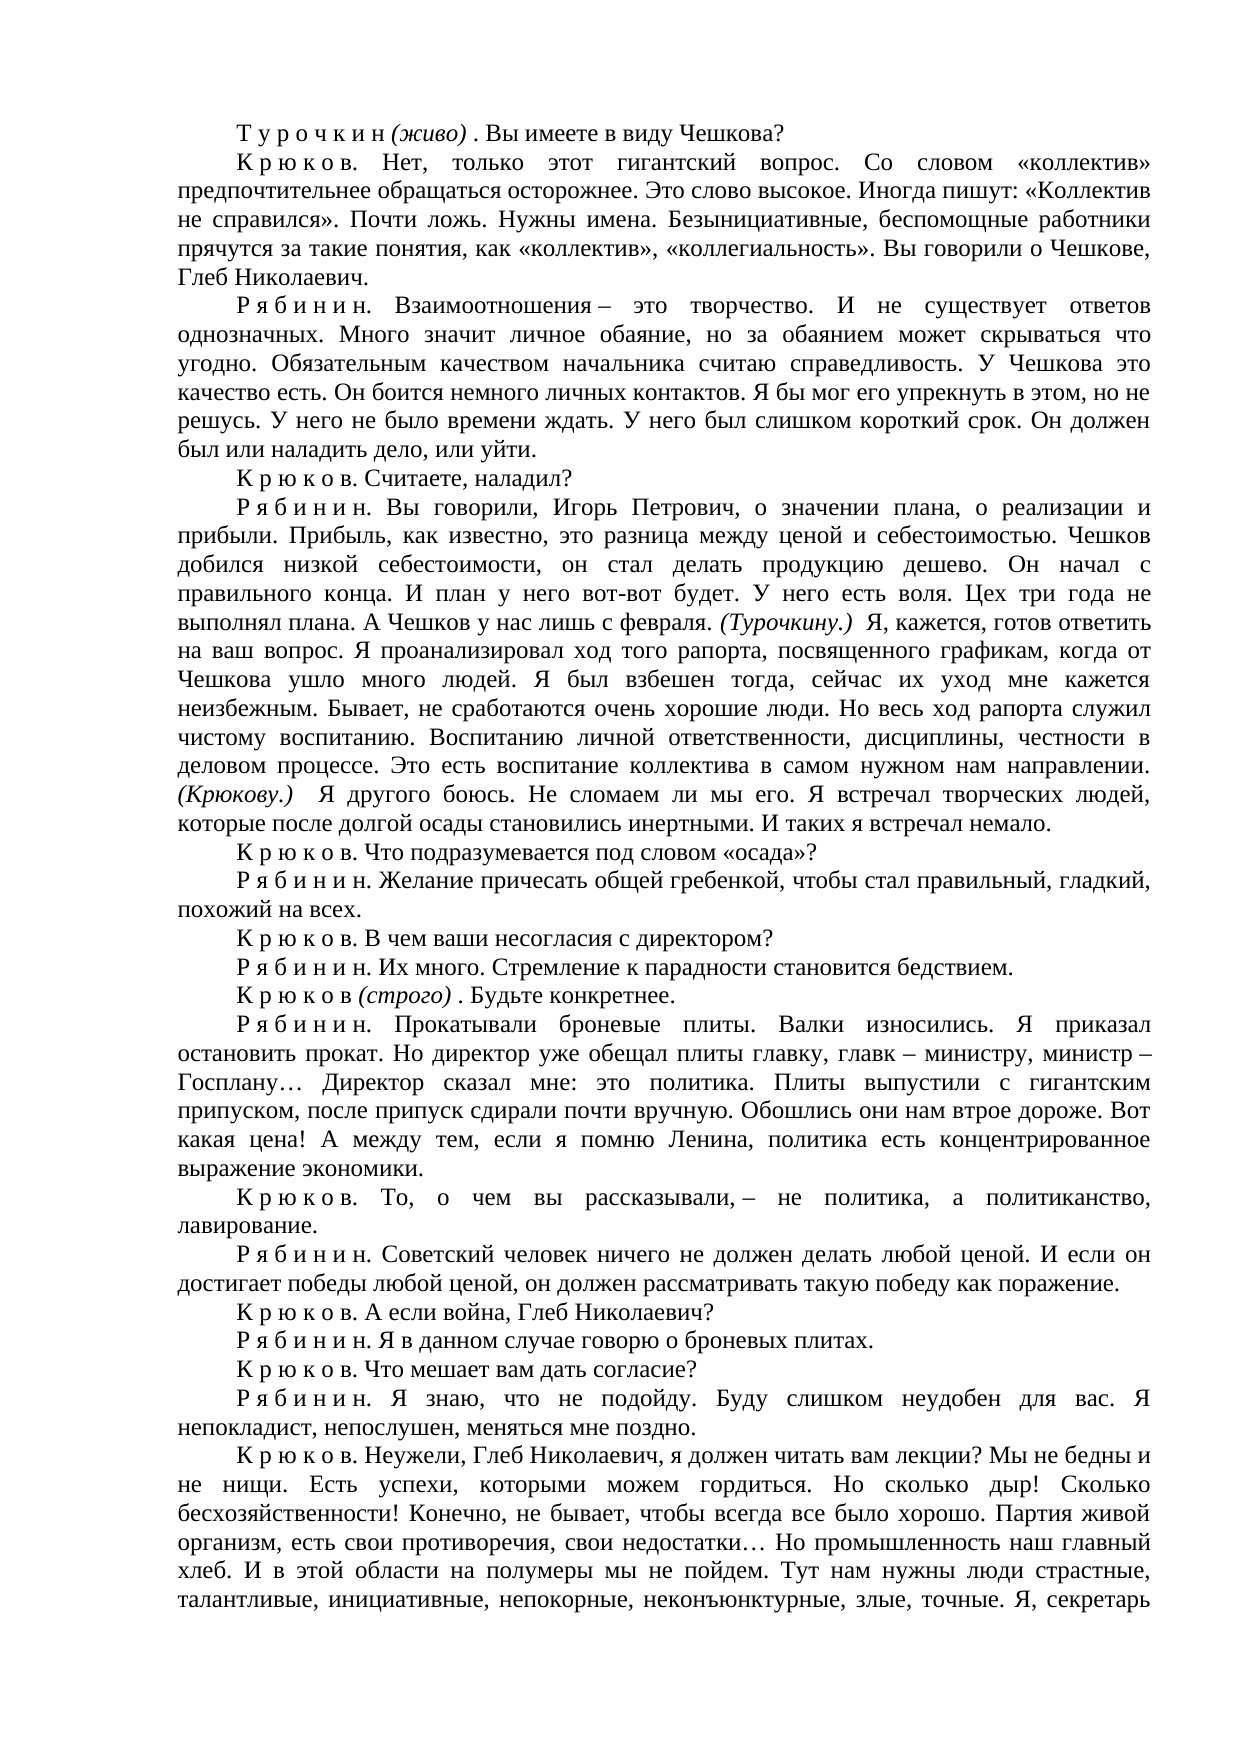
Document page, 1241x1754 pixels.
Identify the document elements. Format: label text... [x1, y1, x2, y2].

text Т у р о ч к и н (живо) . Вы имеете в виду Чешкова? [177, 118, 1152, 147]
text Р я б и н и н. Я знаю, что не подойду. Буду слишком неудобен для вас. Я непокладист, непослушен, меняться мне поздно. [177, 1383, 1152, 1441]
text К р ю к о в. Что мешает вам дать согласие? [177, 1354, 1152, 1383]
text К р ю к о в (строго) . Будьте конкретнее. [177, 981, 1152, 1009]
text К р ю к о в. В чем ваши несогласия с директором? [177, 923, 1152, 952]
text Р я б и н и н. Я в данном случае говорю о броневых плитах. [177, 1326, 1152, 1354]
text К р ю к о в. То, о чем вы рассказывали, – не политика, а политиканство, лавирование. [177, 1182, 1152, 1239]
text Р я б и н и н. Прокатывали броневые плиты. Валки износились. Я приказал остановить прокат. Но директор уже обещал плиты главку, главк – министру, министр – Госплану… Директор сказал мне: это политика. Плиты выпустили с гигантским припуском, после припуск сдирали почти вручную. Обошлись они нам втрое дороже. Вот какая цена! А между тем, если я помню Ленина, политика есть концентрированное выражение экономики. [177, 1009, 1152, 1182]
text Р я б и н и н. Советский человек ничего не должен делать любой ценой. И если он достигает победы любой ценой, он должен рассматривать такую победу как поражение. [177, 1239, 1152, 1297]
text Р я б и н и н. Желание причесать общей гребенкой, чтобы стал правильный, гладкий, похожий на всех. [177, 866, 1152, 923]
text Р я б и н и н. Их много. Стремление к парадности становится бедствием. [177, 952, 1152, 981]
text К р ю к о в. Нет, только этот гигантский вопрос. Со словом «коллектив» предпочтительнее обращаться осторожнее. Это слово высокое. Иногда пишут: «Коллектив не справился». Почти ложь. Нужны имена. Безынициативные, беспомощные работники прячутся за такие понятия, как «коллектив», «коллегиальность». Вы говорили о Чешкове, Глеб Николаевич. [177, 147, 1152, 291]
text Р я б и н и н. Взаимоотношения – это творчество. И не существует ответов однозначных. Много значит личное обаяние, но за обаянием может скрываться что угодно. Обязательным качеством начальника считаю справедливость. У Чешкова это качество есть. Он боится немного личных контактов. Я бы мог его упрекнуть в этом, но не решусь. У него не было времени ждать. У него был слишком короткий срок. Он должен был или наладить дело, или уйти. [177, 291, 1152, 463]
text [177, 1441, 1152, 1613]
text К р ю к о в. Что подразумевается под словом «осада»? [177, 837, 1152, 866]
text К р ю к о в. А если война, Глеб Николаевич? [177, 1297, 1152, 1326]
text Р я б и н и н. Вы говорили, Игорь Петрович, о значении плана, о реализации и прибыли. Прибыль, как известно, это разница между ценой и себестоимостью. Чешков добился низкой себестоимости, он стал делать продукцию дешево. Он начал с правильного конца. И план у него вот-вот будет. У него есть воля. Цех три года не выполнял плана. А Чешков у нас лишь с февраля. (Турочкину.) Я, кажется, готов ответить на ваш вопрос. Я проанализировал ход того рапорта, посвященного графикам, когда от Чешкова ушло много людей. Я был взбешен тогда, сейчас их уход мне кажется неизбежным. Бывает, не сработаются очень хорошие люди. Но весь ход рапорта служил чистому воспитанию. Воспитанию личной ответственности, дисциплины, честности в деловом процессе. Это есть воспитание коллектива в самом нужном нам направлении. (Крюкову.) Я другого боюсь. Не сломаем ли мы его. Я встречал творческих людей, которые после долгой осады становились инертными. И таких я встречал немало. [177, 492, 1152, 837]
text К р ю к о в. Считаете, наладил? [177, 463, 1152, 492]
